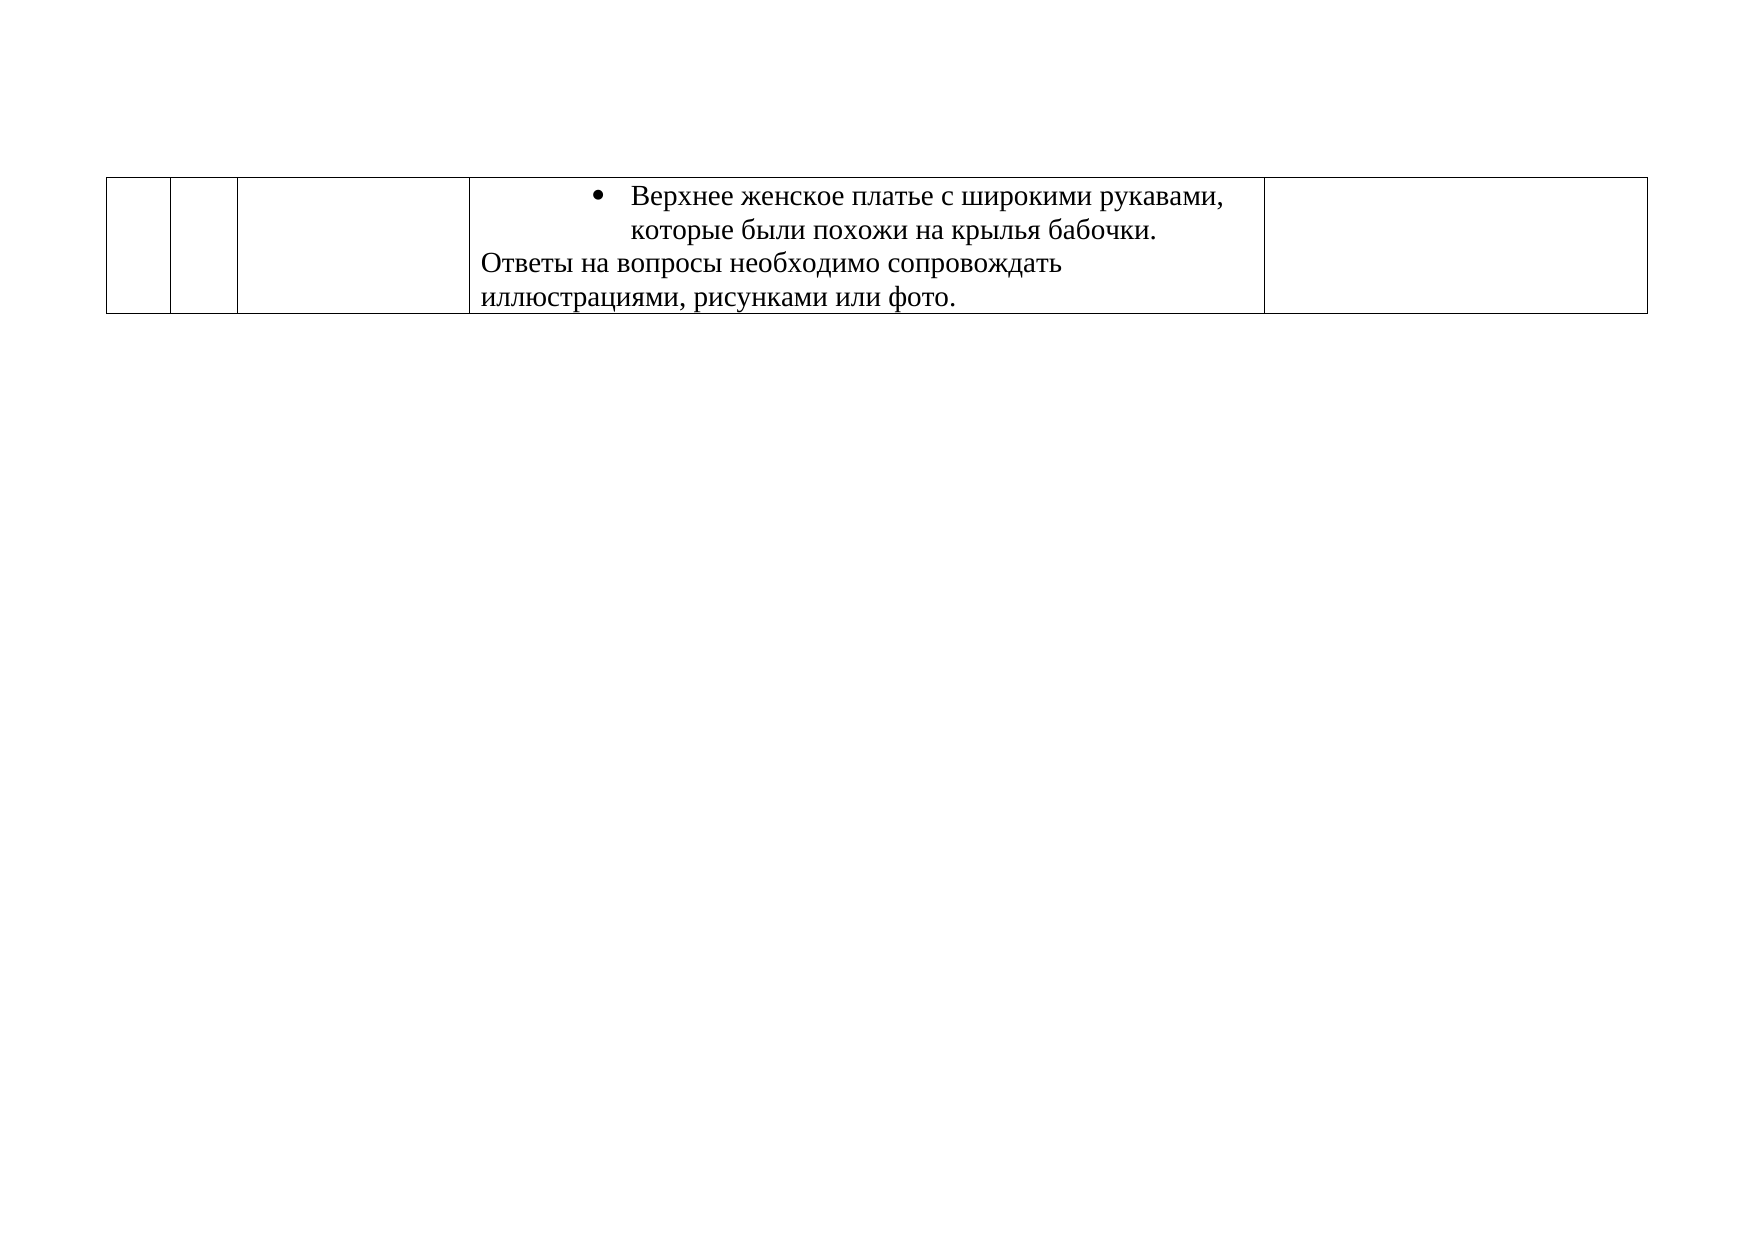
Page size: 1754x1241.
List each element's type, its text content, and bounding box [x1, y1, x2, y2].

table_cell 6 [171, 178, 237, 312]
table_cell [1265, 178, 1647, 312]
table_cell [238, 178, 469, 312]
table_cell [470, 178, 1264, 312]
